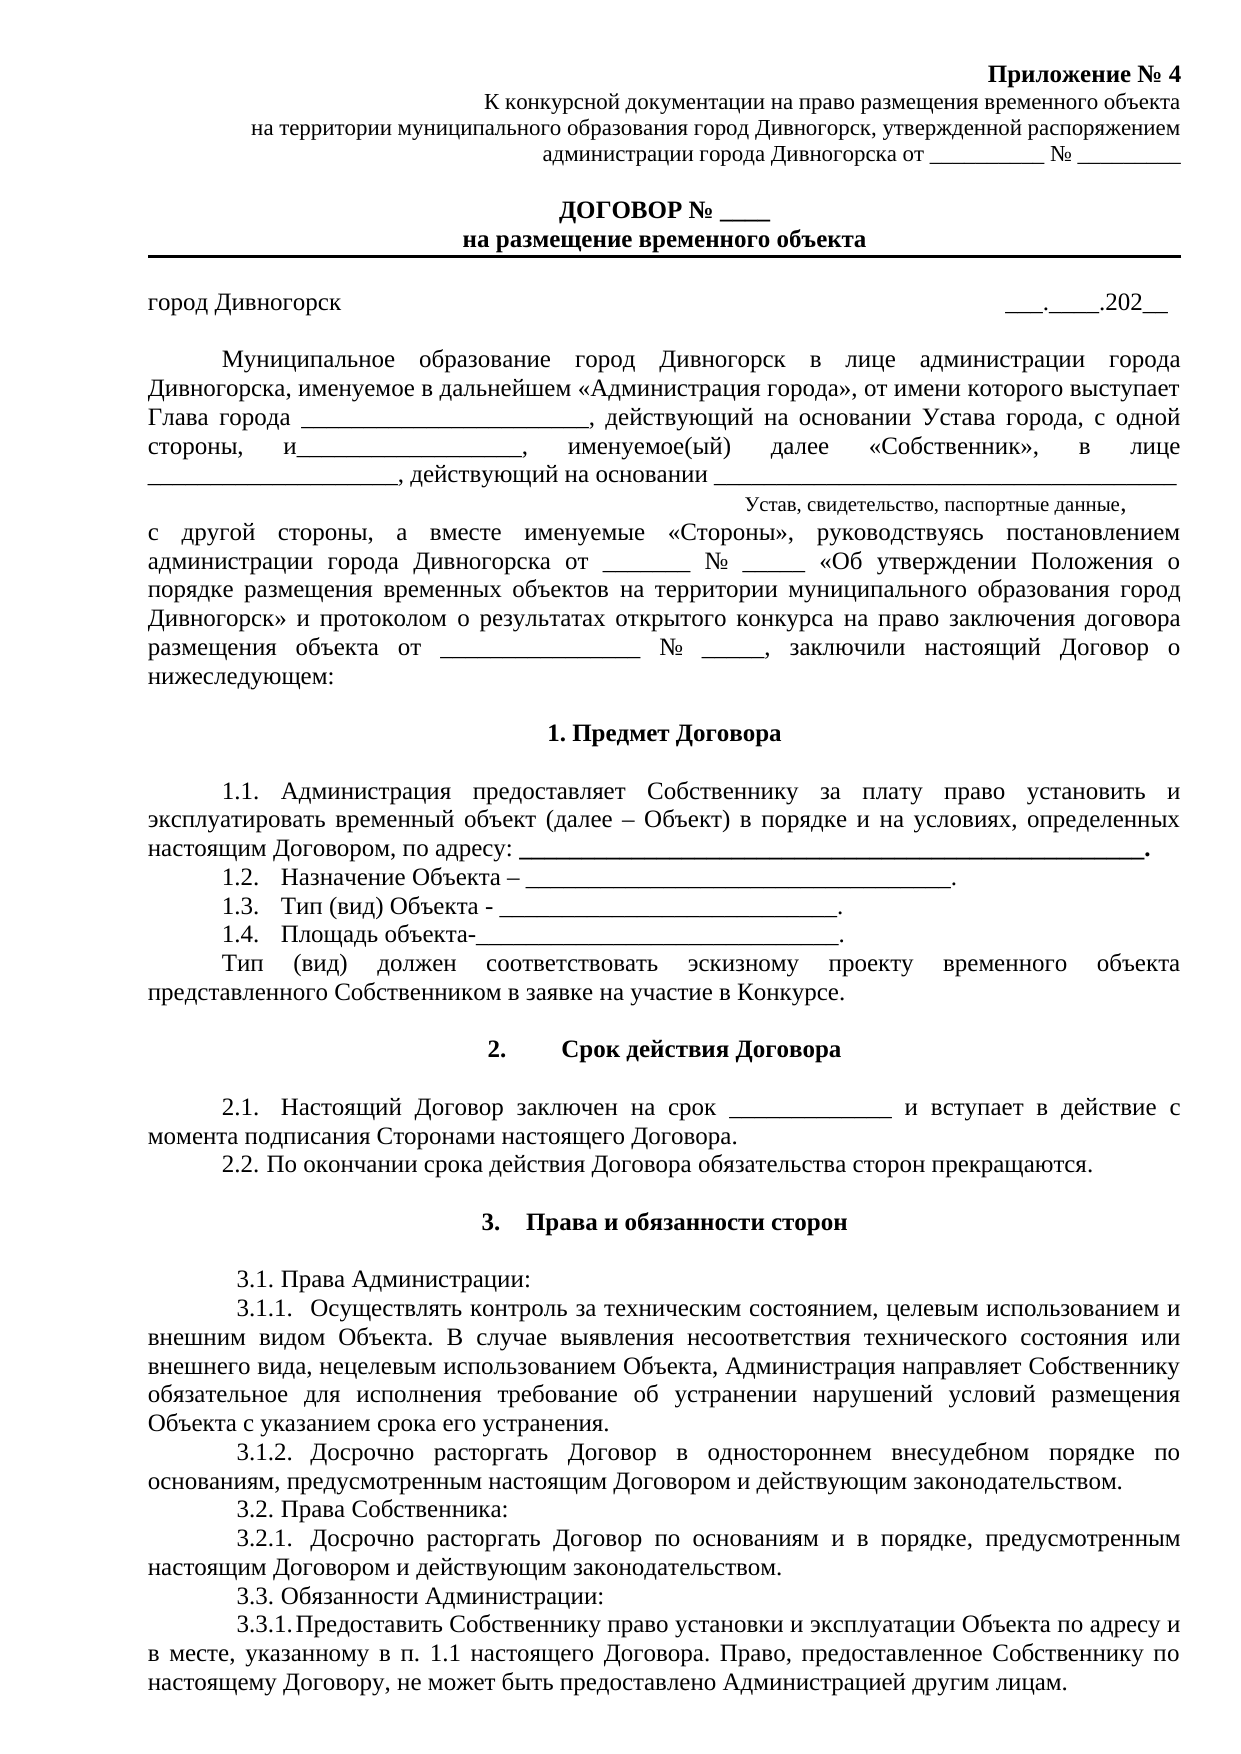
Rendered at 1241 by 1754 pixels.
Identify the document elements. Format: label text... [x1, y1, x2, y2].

list Назначение Объекта – __________________________________. [148, 862, 1181, 891]
text на территории муниципального образования город Дивногорск, утвержденной распоряжением администрации города Дивногорска от __________ № _________ [148, 114, 1181, 167]
text ДОГОВОР № ____ [148, 196, 1181, 224]
list Обязанности Администрации: [148, 1581, 1181, 1609]
text К конкурсной документации на право размещения временного объекта [148, 88, 1181, 114]
list Тип (вид) Объекта - ___________________________. [148, 891, 1181, 919]
text город Дивногорск ___.____.202__ [148, 287, 1181, 316]
text Устав, свидетельство, паспортные данные, [709, 488, 1181, 517]
list Площадь объекта-_____________________________. [148, 919, 1181, 948]
list Досрочно расторгать Договор в одностороннем внесудебном порядке по основаниям, предусмотренным настоящим Договором и действующим законодательством. [148, 1437, 1181, 1494]
text с другой стороны, а вместе именуемые «Стороны», руководствуясь постановлением администрации города Дивногорска от _______ № _____ «Об утверждении Положения о порядке размещения временных объектов на территории муниципального образования город Дивногорск» и протоколом о результатах открытого конкурса на право заключения договора размещения объекта от ________________ № _____, заключили настоящий Договор о нижеследующем: [148, 517, 1181, 689]
list Срок действия Договора [148, 1034, 1181, 1063]
text Тип (вид) должен соответствовать эскизному проекту временного объекта представленного Собственником в заявке на участие в Конкурсе. [148, 948, 1181, 1006]
list Настоящий Договор заключен на срок _____________ и вступает в действие с момента подписания Сторонами настоящего Договора. [148, 1092, 1181, 1149]
text Муниципальное образование город Дивногорск в лице администрации города Дивногорска, именуемое в дальнейшем «Администрация города», от имени которого выступает Глава города _______________________, действующий на основании Устава города, с одной стороны, и__________________, именуемое(ый) далее «Собственник», в лице ____________________, действующий на основании _____________________________________ [148, 344, 1181, 488]
list Права и обязанности сторон [148, 1207, 1181, 1236]
list Осуществлять контроль за техническим состоянием, целевым использованием и внешним видом Объекта. В случае выявления несоответствия технического состояния или внешнего вида, нецелевым использованием Объекта, Администрация направляет Собственнику обязательное для исполнения требование об устранении нарушений условий размещения Объекта с указанием срока его устранения. [148, 1293, 1181, 1437]
list Предоставить Собственнику право установки и эксплуатации Объекта по адресу и в месте, указанному в п. 1.1 настоящего Договора. Право, предоставленное Собственнику по настоящему Договору, не может быть предоставлено Администрацией другим лицам. [148, 1609, 1181, 1696]
text на размещение временного объекта [148, 224, 1181, 255]
list Администрация предоставляет Собственнику за плату право установить и эксплуатировать временный объект (далее – Объект) в порядке и на условиях, определенных настоящим Договором, по адресу: __________________________________________________. [148, 776, 1181, 862]
list По окончании срока действия Договора обязательства сторон прекращаются. [148, 1149, 1181, 1178]
list Права Собственника: [148, 1494, 1181, 1523]
text 1. Предмет Договора [148, 718, 1181, 747]
text Приложение № 4 [148, 59, 1181, 88]
list Досрочно расторгать Договор по основаниям и в порядке, предусмотренным настоящим Договором и действующим законодательством. [148, 1523, 1181, 1581]
list Права Администрации: [148, 1264, 1181, 1293]
